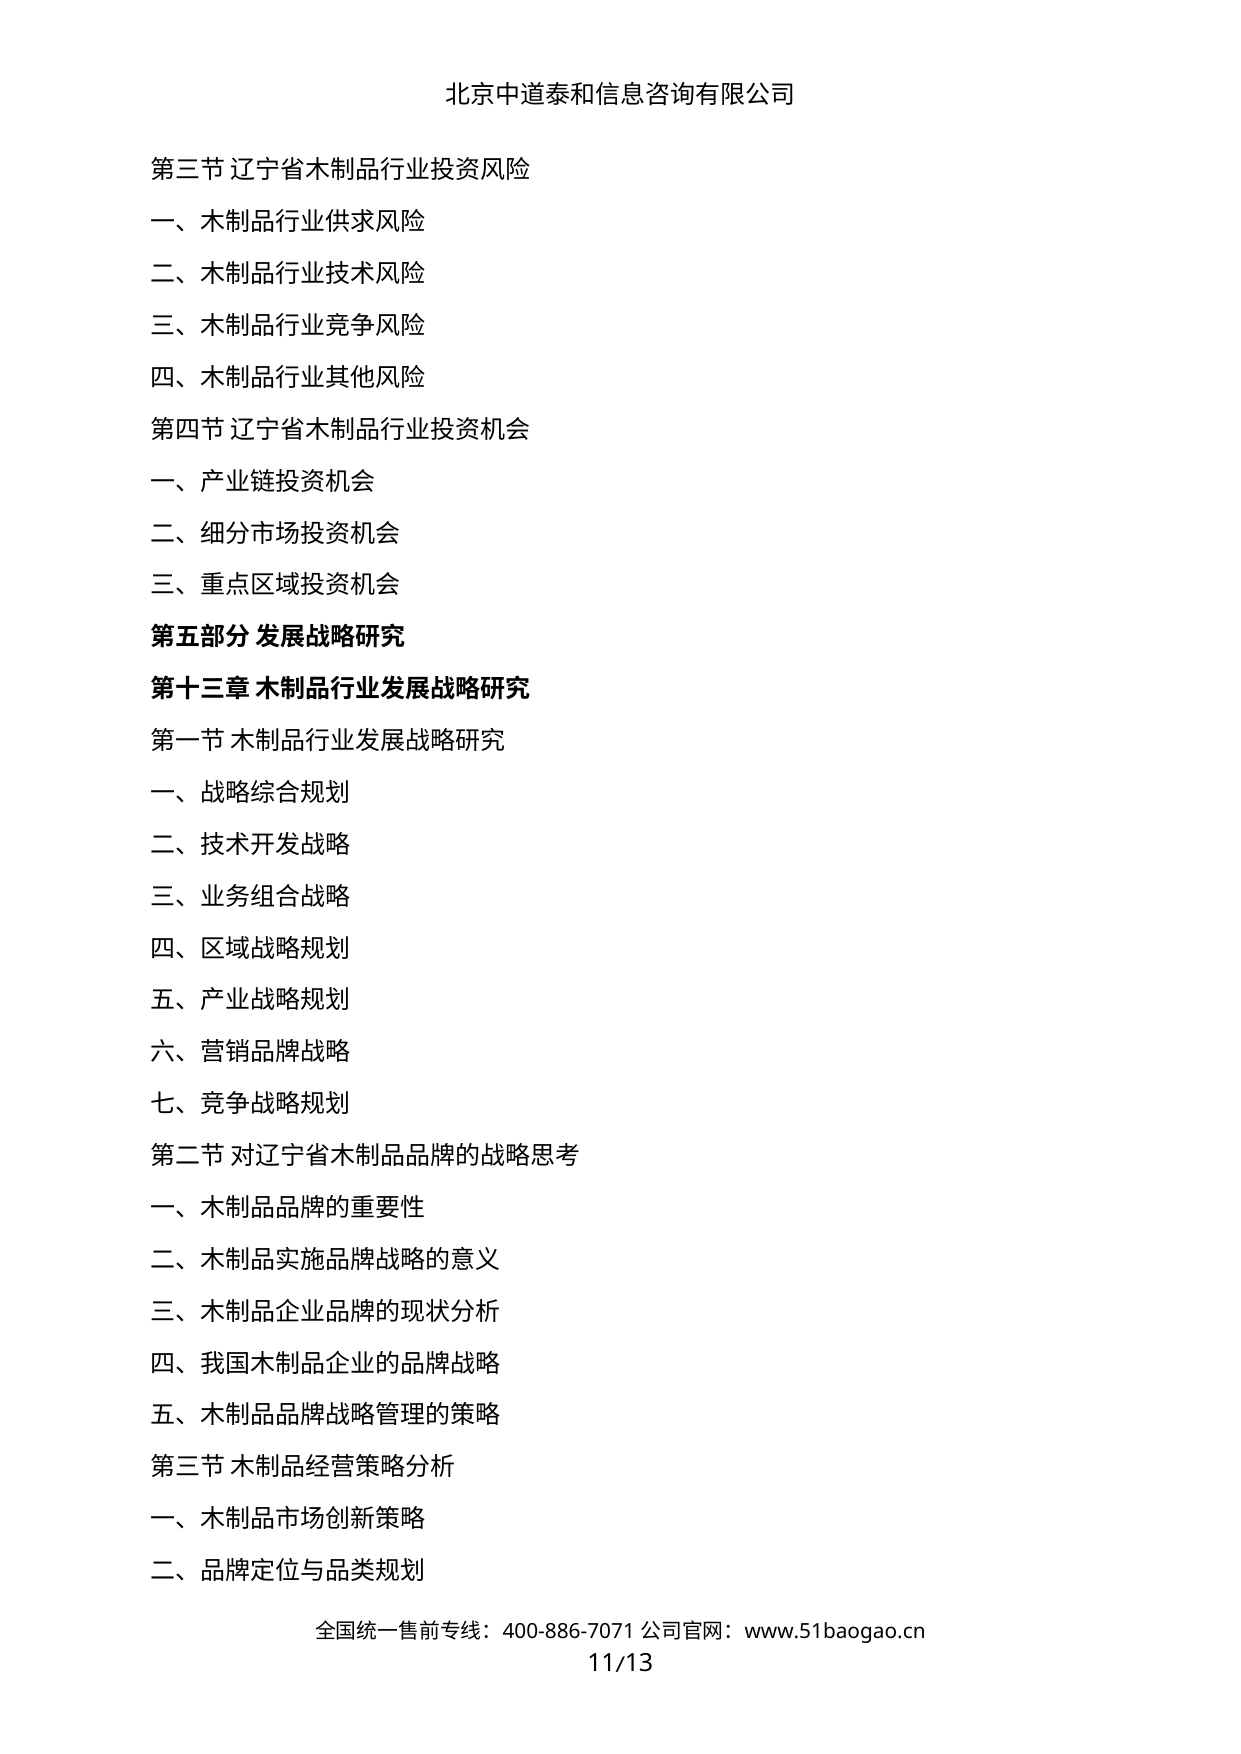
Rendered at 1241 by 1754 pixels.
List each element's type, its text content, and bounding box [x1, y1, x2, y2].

text 二、木制品行业技术风险 [150, 254, 1090, 290]
text 一、战略综合规划 [150, 772, 1090, 809]
text 三、木制品企业品牌的现状分析 [150, 1291, 1090, 1327]
text 一、木制品市场创新策略 [150, 1499, 1090, 1535]
text 五、木制品品牌战略管理的策略 [150, 1395, 1090, 1431]
text 第五部分 发展战略研究 [150, 617, 1090, 653]
text 二、木制品实施品牌战略的意义 [150, 1239, 1090, 1276]
text 二、品牌定位与品类规划 [150, 1551, 1090, 1587]
text 四、木制品行业其他风险 [150, 357, 1090, 394]
text 第三节 木制品经营策略分析 [150, 1447, 1090, 1483]
text 六、营销品牌战略 [150, 1032, 1090, 1068]
text 二、细分市场投资机会 [150, 513, 1090, 549]
text 五、产业战略规划 [150, 980, 1090, 1016]
text 七、竞争战略规划 [150, 1084, 1090, 1120]
text 第二节 对辽宁省木制品品牌的战略思考 [150, 1136, 1090, 1172]
text 一、木制品品牌的重要性 [150, 1187, 1090, 1224]
text 一、产业链投资机会 [150, 461, 1090, 497]
text 一、木制品行业供求风险 [150, 202, 1090, 238]
text 二、技术开发战略 [150, 824, 1090, 861]
text 三、重点区域投资机会 [150, 565, 1090, 601]
text 四、区域战略规划 [150, 928, 1090, 964]
text 第一节 木制品行业发展战略研究 [150, 721, 1090, 757]
text 第十三章 木制品行业发展战略研究 [150, 669, 1090, 705]
text 三、业务组合战略 [150, 876, 1090, 912]
text 第三节 辽宁省木制品行业投资风险 [150, 150, 1090, 186]
text 四、我国木制品企业的品牌战略 [150, 1343, 1090, 1379]
text 第四节 辽宁省木制品行业投资机会 [150, 409, 1090, 446]
text 三、木制品行业竞争风险 [150, 306, 1090, 342]
